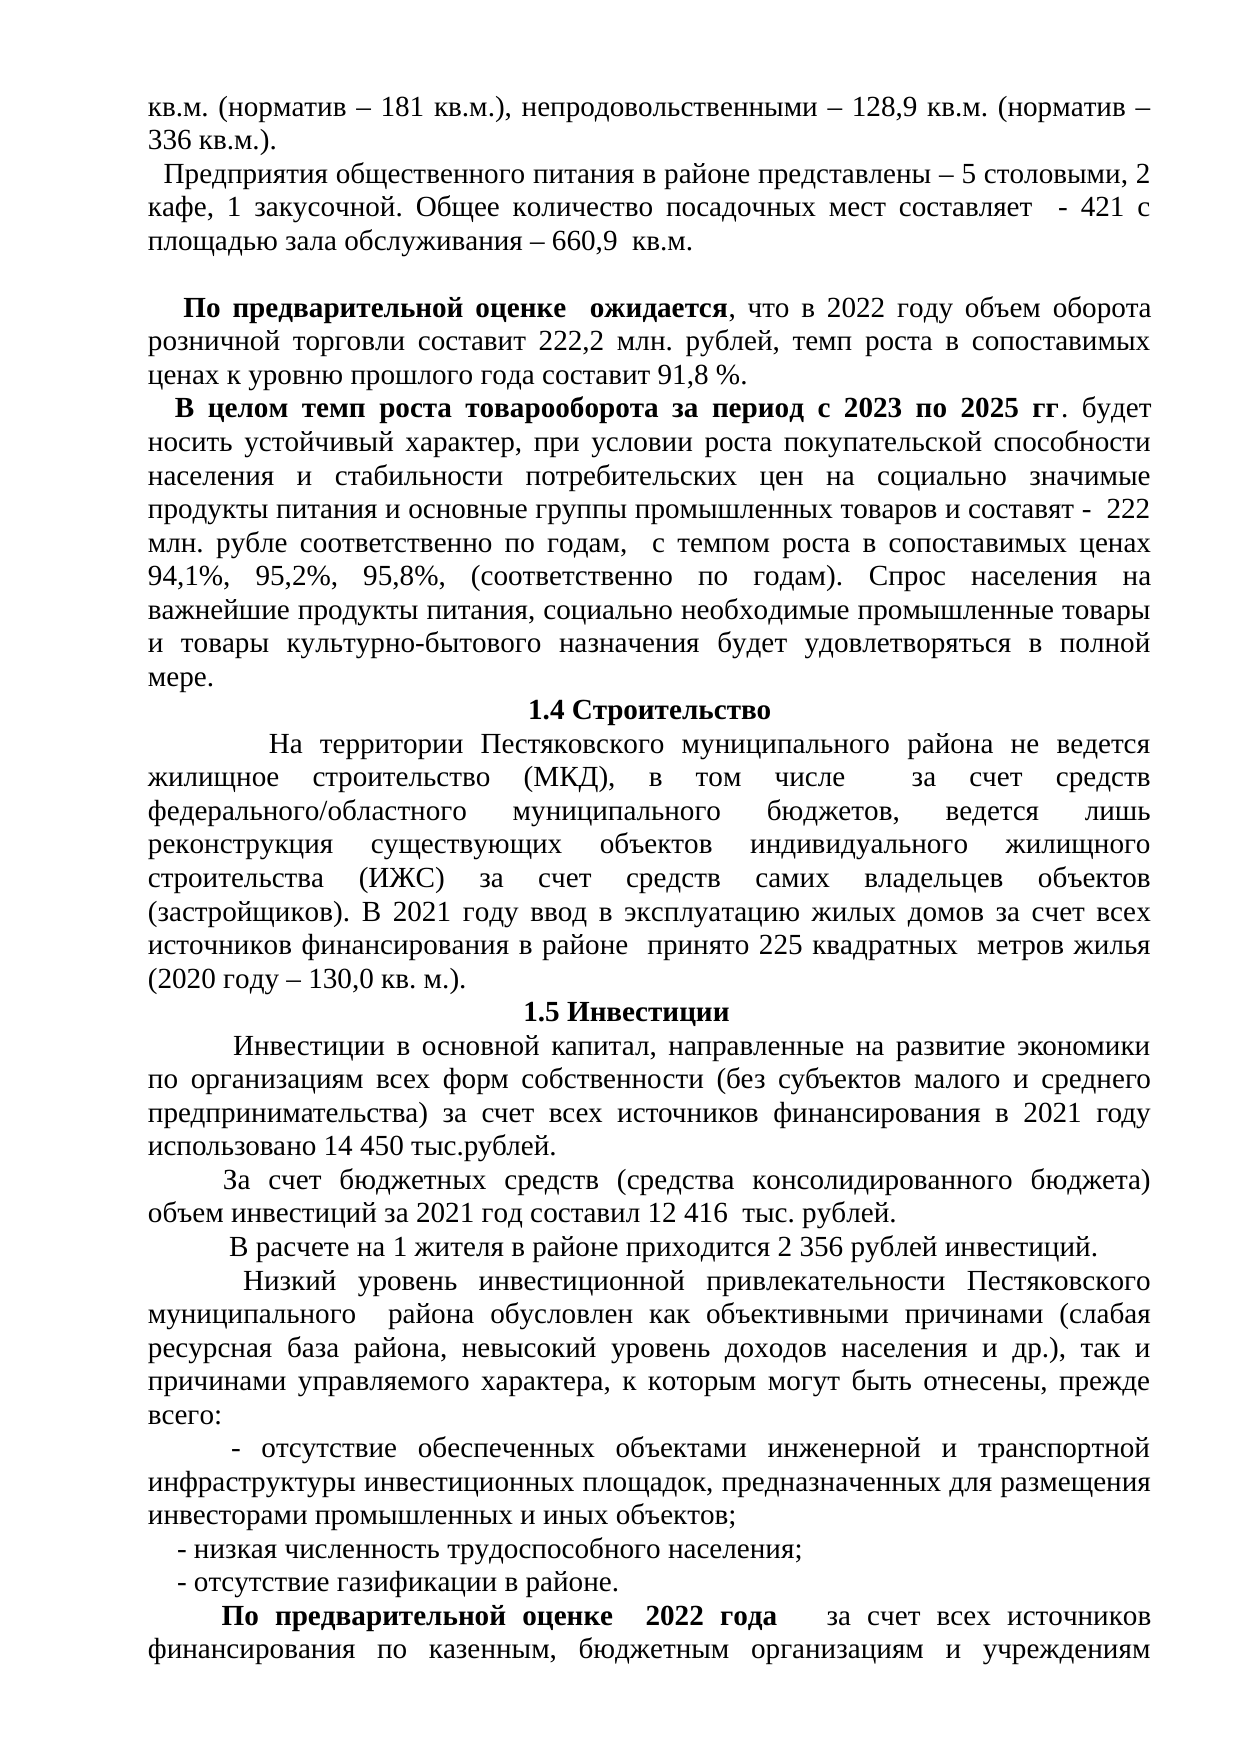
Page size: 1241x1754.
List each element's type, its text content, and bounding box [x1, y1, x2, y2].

text - отсутствие газификации в районе. [148, 1564, 1152, 1598]
text В целом темп роста товарооборота за период с 2023 по 2025 гг. будет носить устойчивый характер, при условии роста покупательской способности населения и стабильности потребительских цен на социально значимые продукты питания и основные группы промышленных товаров и составят - 222 млн. рубле соответственно по годам, с темпом роста в сопоставимых ценах 94,1%, 95,2%, 95,8%, (соответственно по годам). Спрос населения на важнейшие продукты питания, социально необходимые промышленные товары и товары культурно-бытового назначения будет удовлетворяться в полной мере. [148, 391, 1152, 692]
text - отсутствие обеспеченных объектами инженерной и транспортной инфраструктуры инвестиционных площадок, предназначенных для размещения инвесторами промышленных и иных объектов; [148, 1430, 1152, 1531]
text По предварительной оценке ожидается, что в 2022 году объем оборота розничной торговли составит 222,2 млн. рублей, темп роста в сопоставимых ценах к уровню прошлого года составит 91,8 %. [148, 290, 1152, 391]
text Низкий уровень инвестиционной привлекательности Пестяковского муниципального района обусловлен как объективными причинами (слабая ресурсная база района, невысокий уровень доходов населения и др.), так и причинами управляемого характера, к которым могут быть отнесены, прежде всего: [148, 1263, 1152, 1430]
text В расчете на 1 жителя в районе приходится 2 356 рублей инвестиций. [148, 1229, 1152, 1263]
text За счет бюджетных средств (средства консолидированного бюджета) объем инвестиций за 2021 год составил 12 416 тыс. рублей. [148, 1162, 1152, 1229]
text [148, 89, 1152, 156]
text 1.4 Строительство [148, 692, 1152, 726]
text Инвестиции в основной капитал, направленные на развитие экономики по организациям всех форм собственности (без субъектов малого и среднего предпринимательства) за счет всех источников финансирования в 2021 году использовано 14 450 тыс.рублей. [148, 1028, 1152, 1162]
text 1.5 Инвестиции [428, 994, 1152, 1028]
text - низкая численность трудоспособного населения; [148, 1531, 1152, 1564]
text Предприятия общественного питания в районе представлены – 5 столовыми, 2 кафе, 1 закусочной. Общее количество посадочных мест составляет - 421 с площадью зала обслуживания – 660,9 кв.м. [148, 156, 1152, 256]
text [148, 1598, 1152, 1665]
text На территории Пестяковского муниципального района не ведется жилищное строительство (МКД), в том числе за счет средств федерального/областного муниципального бюджетов, ведется лишь реконструкция существующих объектов индивидуального жилищного строительства (ИЖС) за счет средств самих владельцев объектов (застройщиков). В 2021 году ввод в эксплуатацию жилых домов за счет всех источников финансирования в районе принято 225 квадратных метров жилья (2020 году – 130,0 кв. м.). [148, 726, 1152, 994]
